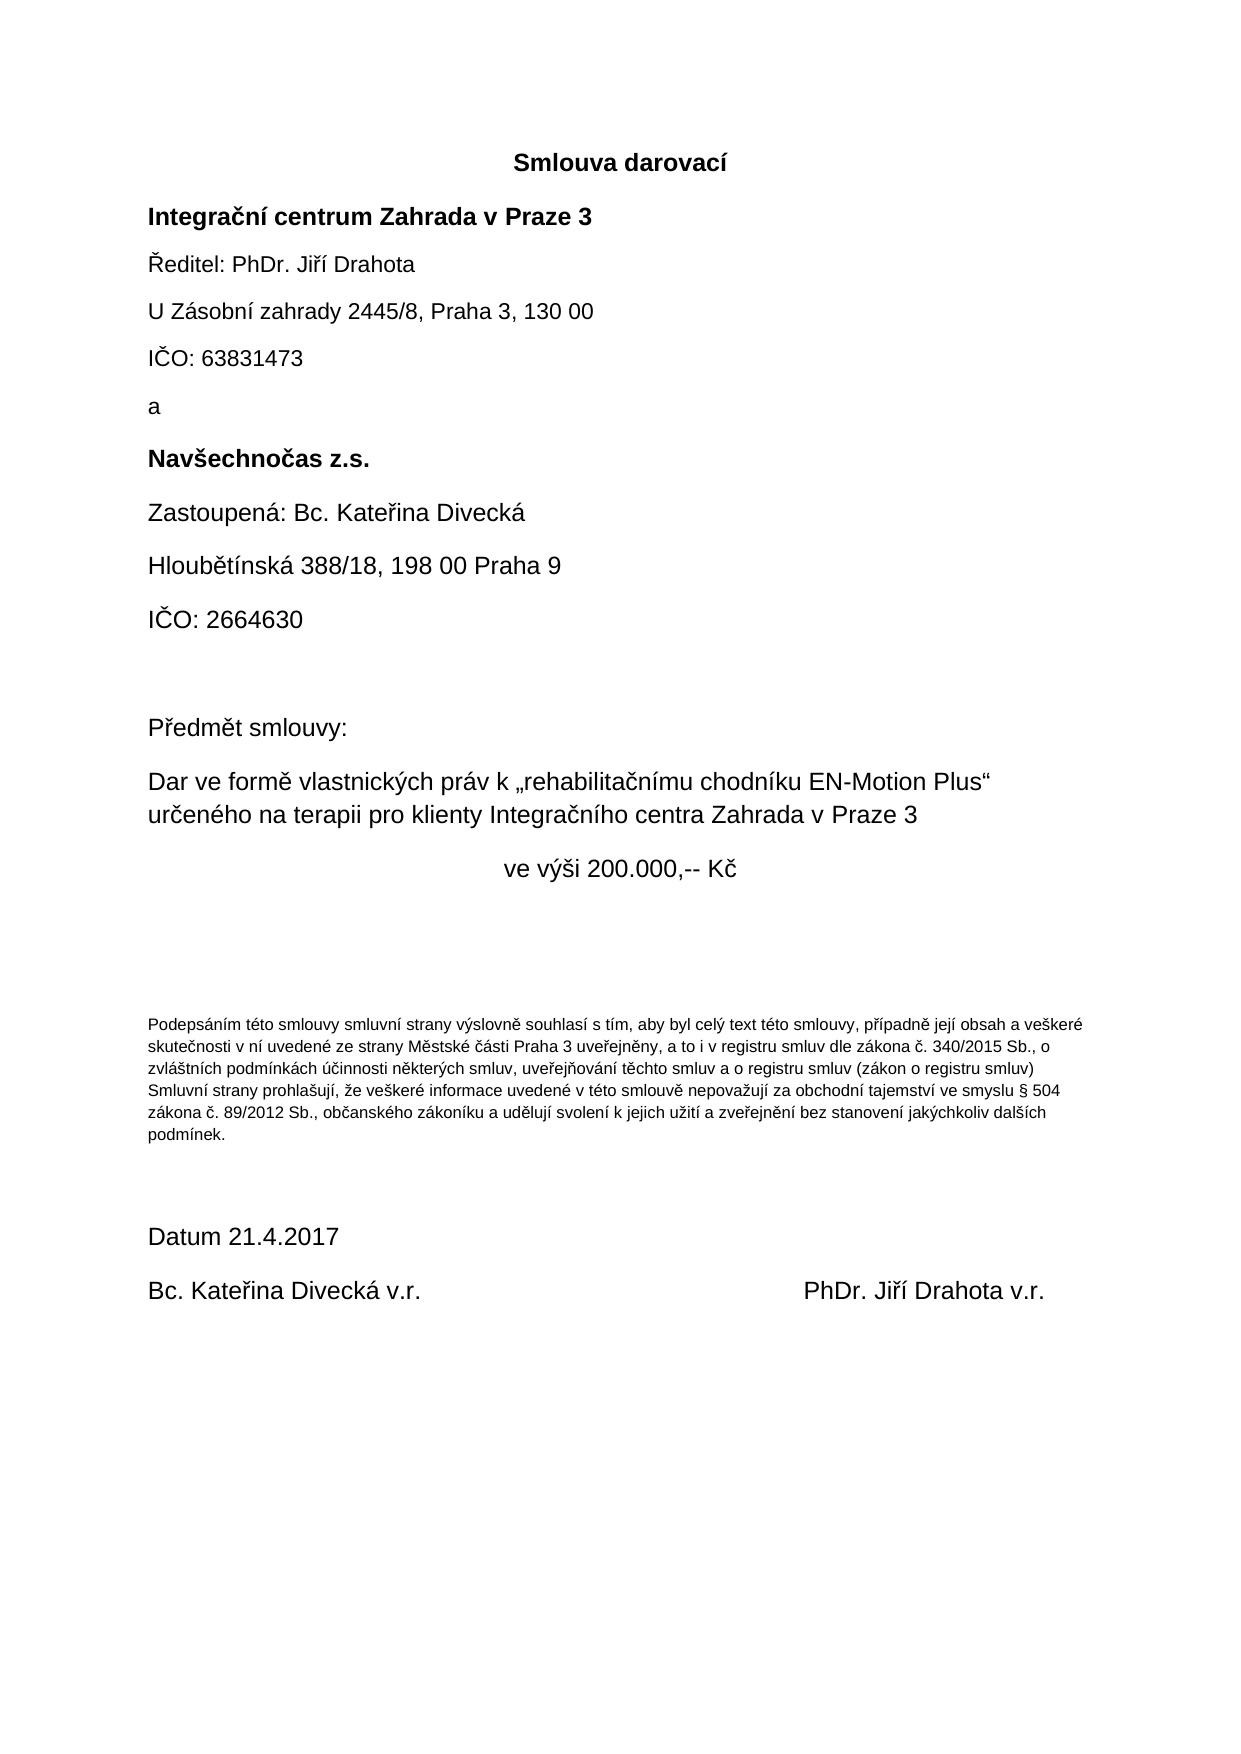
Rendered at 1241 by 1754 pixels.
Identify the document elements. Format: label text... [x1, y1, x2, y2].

text Integrační centrum Zahrada v Praze 3 [148, 201, 1093, 230]
text IČO: 2664630 [148, 605, 1093, 634]
text Bc. Kateřina Divecká v.r. PhDr. Jiří Drahota v.r. [148, 1276, 1093, 1304]
text IČO: 63831473 [148, 345, 1093, 372]
text Dar ve formě vlastnických práv k „rehabilitačnímu chodníku EN-Motion Plus“ určeného na terapii pro klienty Integračního centra Zahrada v Praze 3 [148, 767, 1093, 828]
text Hloubětínská 388/18, 198 00 Praha 9 [148, 551, 1093, 580]
text a [148, 393, 1093, 419]
text Zastoupená: Bc. Kateřina Divecká [148, 497, 1093, 526]
text U Zásobní zahrady 2445/8, Praha 3, 130 00 [148, 298, 1093, 324]
text ve výši 200.000,-- Kč [148, 854, 1093, 882]
text Datum 21.4.2017 [148, 1222, 1093, 1251]
text Předmět smlouvy: [148, 713, 1093, 742]
text Ředitel: PhDr. Jiří Drahota [148, 251, 1093, 277]
text Navšechnočas z.s. [148, 444, 1093, 472]
text Smlouva darovací [148, 148, 1093, 176]
text Podepsáním této smlouvy smluvní strany výslovně souhlasí s tím, aby byl celý text této smlouvy, případně její obsah a veškeré skutečnosti v ní uvedené ze strany Městské části Praha 3 uveřejněny, a to i v registru smluv dle zákona č. 340/2015 Sb., o zvláštních podmínkách účinnosti některých smluv, uveřejňování těchto smluv a o registru smluv (zákon o registru smluv) Smluvní strany prohlašují, že veškeré informace uvedené v této smlouvě nepovažují za obchodní tajemství ve smyslu § 504 zákona č. 89/2012 Sb., občanského zákoníku a udělují svolení k jejich užití a zveřejnění bez stanovení jakýchkoliv dalších podmínek. [148, 1015, 1093, 1144]
